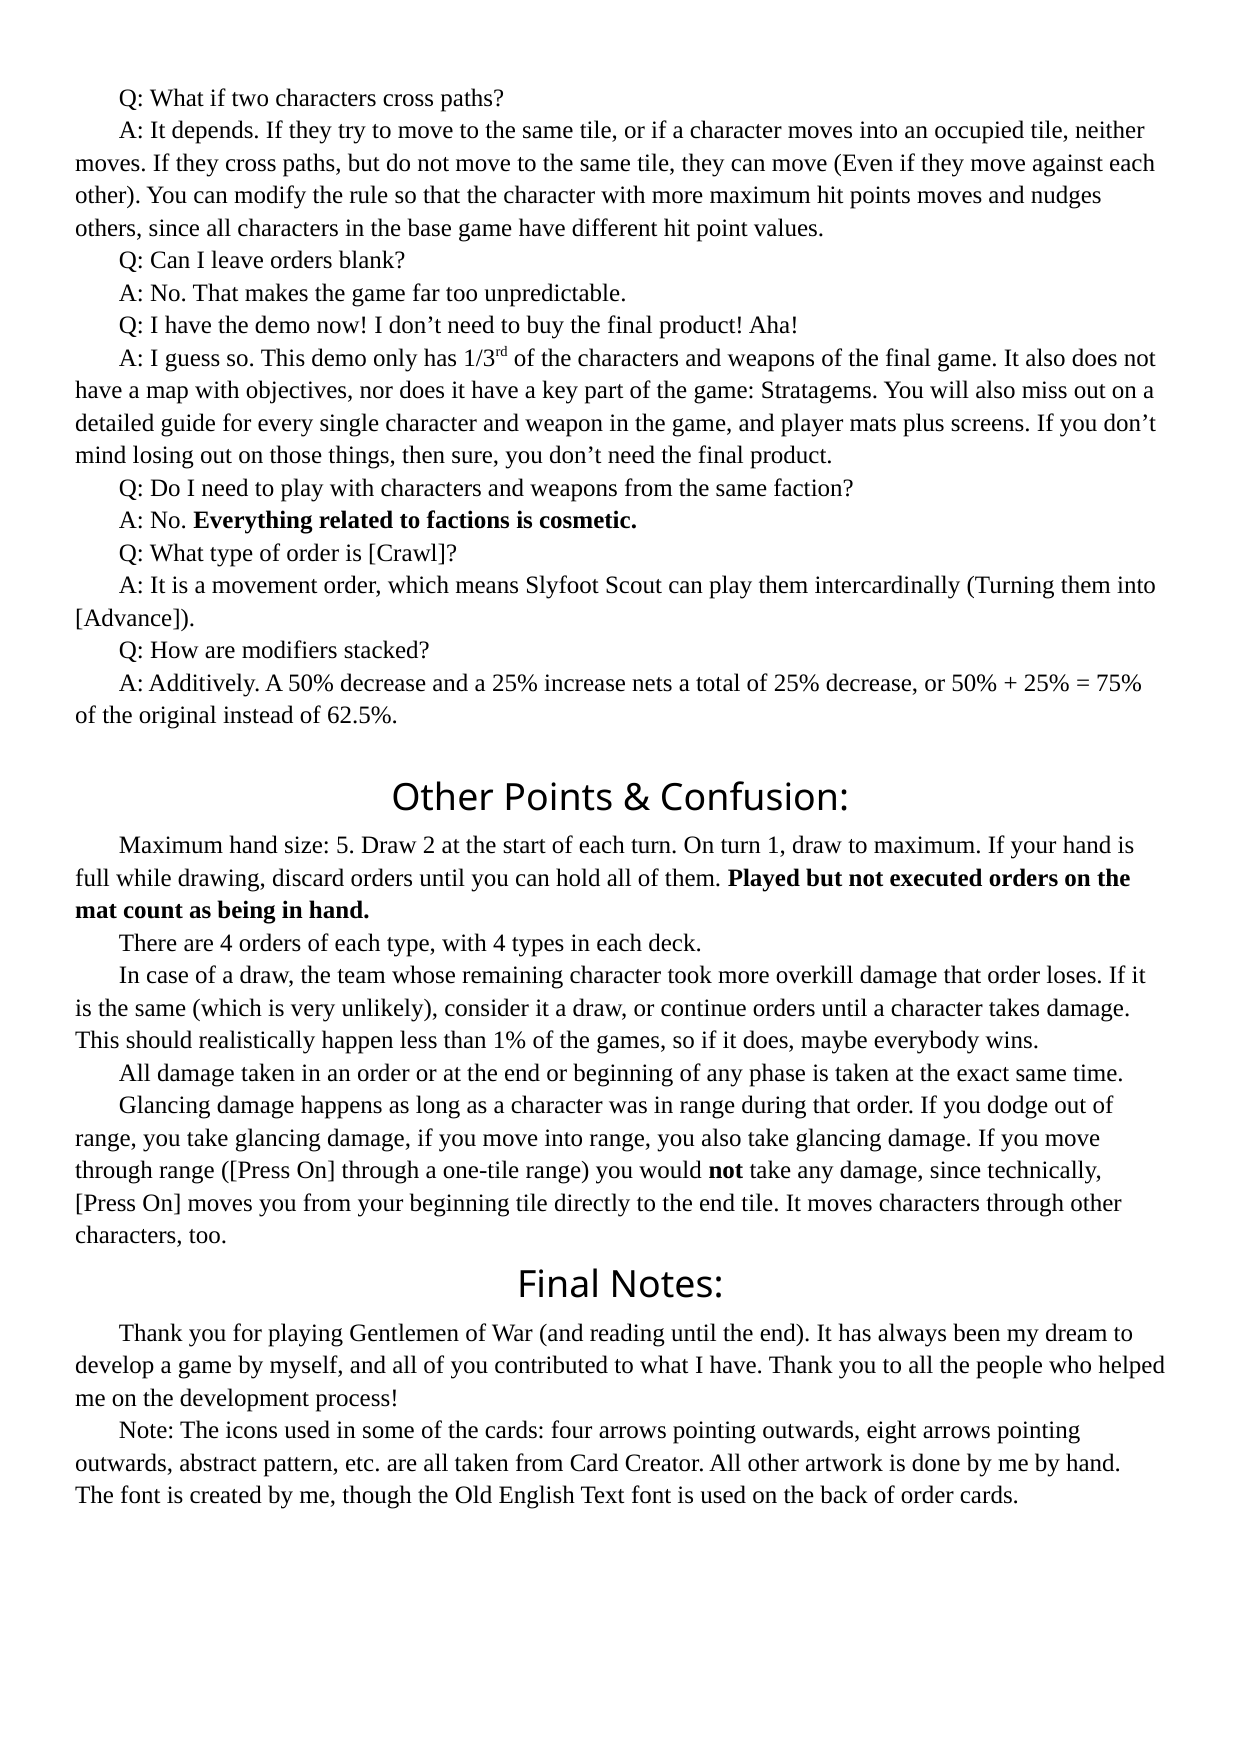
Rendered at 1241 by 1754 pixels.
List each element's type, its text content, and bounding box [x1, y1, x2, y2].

text Q: What if two characters cross paths? [75, 81, 1165, 113]
text Final Notes: [75, 1251, 1165, 1316]
text Q: How are modifiers stacked? [75, 633, 1165, 666]
text A: I guess so. This demo only has 1/3rd of the characters and weapons of the final game. It also does not have a map with objectives, nor does it have a key part of the game: Stratagems. You will also miss out on a detailed guide for every single character and weapon in the game, and player mats plus screens. If you don’t mind losing out on those things, then sure, you don’t need the final product. [75, 341, 1165, 471]
text Thank you for playing Gentlemen of War (and reading until the end). It has always been my dream to develop a game by myself, and all of you contributed to what I have. Thank you to all the people who helped me on the development process! [75, 1316, 1165, 1413]
text Maximum hand size: 5. Draw 2 at the start of each turn. On turn 1, draw to maximum. If your hand is full while drawing, discard orders until you can hold all of them. Played but not executed orders on the mat count as being in hand. [75, 828, 1165, 926]
text Q: What type of order is [Crawl]? [75, 536, 1165, 568]
text A: It depends. If they try to move to the same tile, or if a character moves into an occupied tile, neither moves. If they cross paths, but do not move to the same tile, they can move (Even if they move against each other). You can modify the rule so that the character with more maximum hit points moves and nudges others, since all characters in the base game have different hit point values. [75, 113, 1165, 243]
text In case of a draw, the team whose remaining character took more overkill damage that order loses. If it is the same (which is very unlikely), consider it a draw, or continue orders until a character takes damage. This should realistically happen less than 1% of the games, so if it does, maybe everybody wins. [75, 958, 1165, 1056]
text A: Additively. A 50% decrease and a 25% increase nets a total of 25% decrease, or 50% + 25% = 75% of the original instead of 62.5%. [75, 666, 1165, 731]
text A: No. Everything related to factions is cosmetic. [75, 503, 1165, 536]
text There are 4 orders of each type, with 4 types in each deck. [75, 926, 1165, 958]
text Q: Can I leave orders blank? [75, 243, 1165, 276]
text Q: I have the demo now! I don’t need to buy the final product! Aha! [75, 308, 1165, 341]
text Glancing damage happens as long as a character was in range during that order. If you dodge out of range, you take glancing damage, if you move into range, you also take glancing damage. If you move through range ([Press On] through a one-tile range) you would not take any damage, since technically, [Press On] moves you from your beginning tile directly to the end tile. It moves characters through other characters, too. [75, 1088, 1165, 1251]
text A: No. That makes the game far too unpredictable. [75, 276, 1165, 308]
text All damage taken in an order or at the end or beginning of any phase is taken at the exact same time. [75, 1056, 1165, 1088]
text Note: The icons used in some of the cards: four arrows pointing outwards, eight arrows pointing outwards, abstract pattern, etc. are all taken from Card Creator. All other artwork is done by me by hand. The font is created by me, though the Old English Text font is used on the back of order cards. [75, 1413, 1165, 1511]
text A: It is a movement order, which means Slyfoot Scout can play them intercardinally (Turning them into [Advance]). [75, 568, 1165, 633]
text Q: Do I need to play with characters and weapons from the same faction? [75, 471, 1165, 503]
text Other Points & Confusion: [75, 763, 1165, 828]
